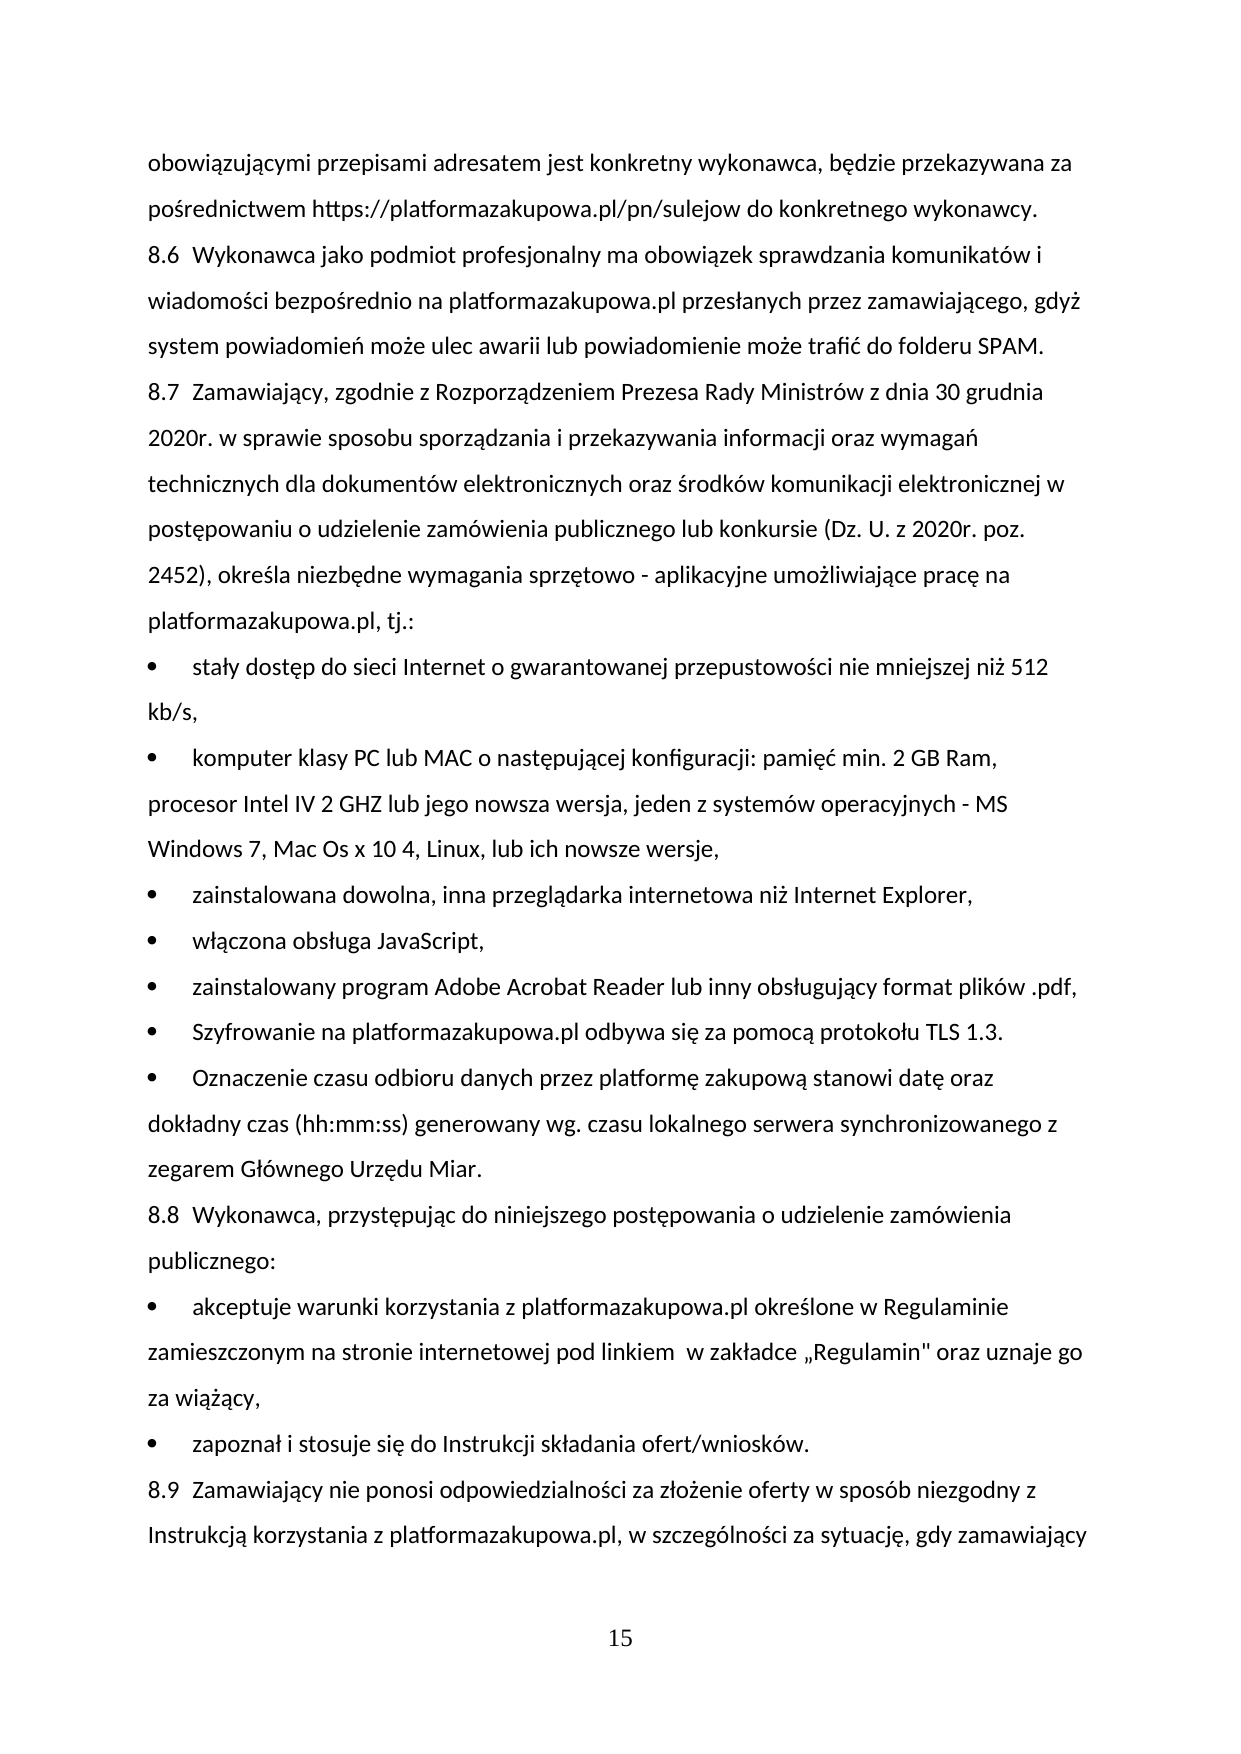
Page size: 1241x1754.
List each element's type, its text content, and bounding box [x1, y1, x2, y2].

list zainstalowany program Adobe Acrobat Reader lub inny obsługujący format plików .pdf, [148, 971, 1093, 1001]
list Wykonawca, przystępując do niniejszego postępowania o udzielenie zamówienia publicznego: [148, 1199, 1093, 1276]
list włączona obsługa JavaScript, [148, 925, 1093, 956]
list zapoznał i stosuje się do Instrukcji składania ofert/wniosków. [148, 1428, 1093, 1458]
list Wykonawca jako podmiot profesjonalny ma obowiązek sprawdzania komunikatów i wiadomości bezpośrednio na platformazakupowa.pl przesłanych przez zamawiającego, gdyż system powiadomień może ulec awarii lub powiadomienie może trafić do folderu SPAM. [148, 239, 1093, 361]
list Zamawiający, zgodnie z Rozporządzeniem Prezesa Rady Ministrów z dnia 30 grudnia 2020r. w sprawie sposobu sporządzania i przekazywania informacji oraz wymagań technicznych dla dokumentów elektronicznych oraz środków komunikacji elektronicznej w postępowaniu o udzielenie zamówienia publicznego lub konkursie (Dz. U. z 2020r. poz. 2452), określa niezbędne wymagania sprzętowo - aplikacyjne umożliwiające pracę na platformazakupowa.pl, tj.: [148, 376, 1093, 635]
list komputer klasy PC lub MAC o następującej konfiguracji: pamięć min. 2 GB Ram, procesor Intel IV 2 GHZ lub jego nowsza wersja, jeden z systemów operacyjnych - MS Windows 7, Mac Os x 10 4, Linux, lub ich nowsze wersje, [148, 742, 1093, 864]
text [148, 148, 1093, 224]
list Szyfrowanie na platformazakupowa.pl odbywa się za pomocą protokołu TLS 1.3. [148, 1016, 1093, 1047]
list zainstalowana dowolna, inna przeglądarka internetowa niż Internet Explorer, [148, 879, 1093, 910]
list Oznaczenie czasu odbioru danych przez platformę zakupową stanowi datę oraz dokładny czas (hh:mm:ss) generowany wg. czasu lokalnego serwera synchronizowanego z zegarem Głównego Urzędu Miar. [148, 1062, 1093, 1184]
list akceptuje warunki korzystania z platformazakupowa.pl określone w Regulaminie zamieszczonym na stronie internetowej pod linkiem w zakładce „Regulamin" oraz uznaje go za wiążący, [148, 1291, 1093, 1413]
list stały dostęp do sieci Internet o gwarantowanej przepustowości nie mniejszej niż 512 kb/s, [148, 651, 1093, 727]
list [148, 1474, 1093, 1550]
